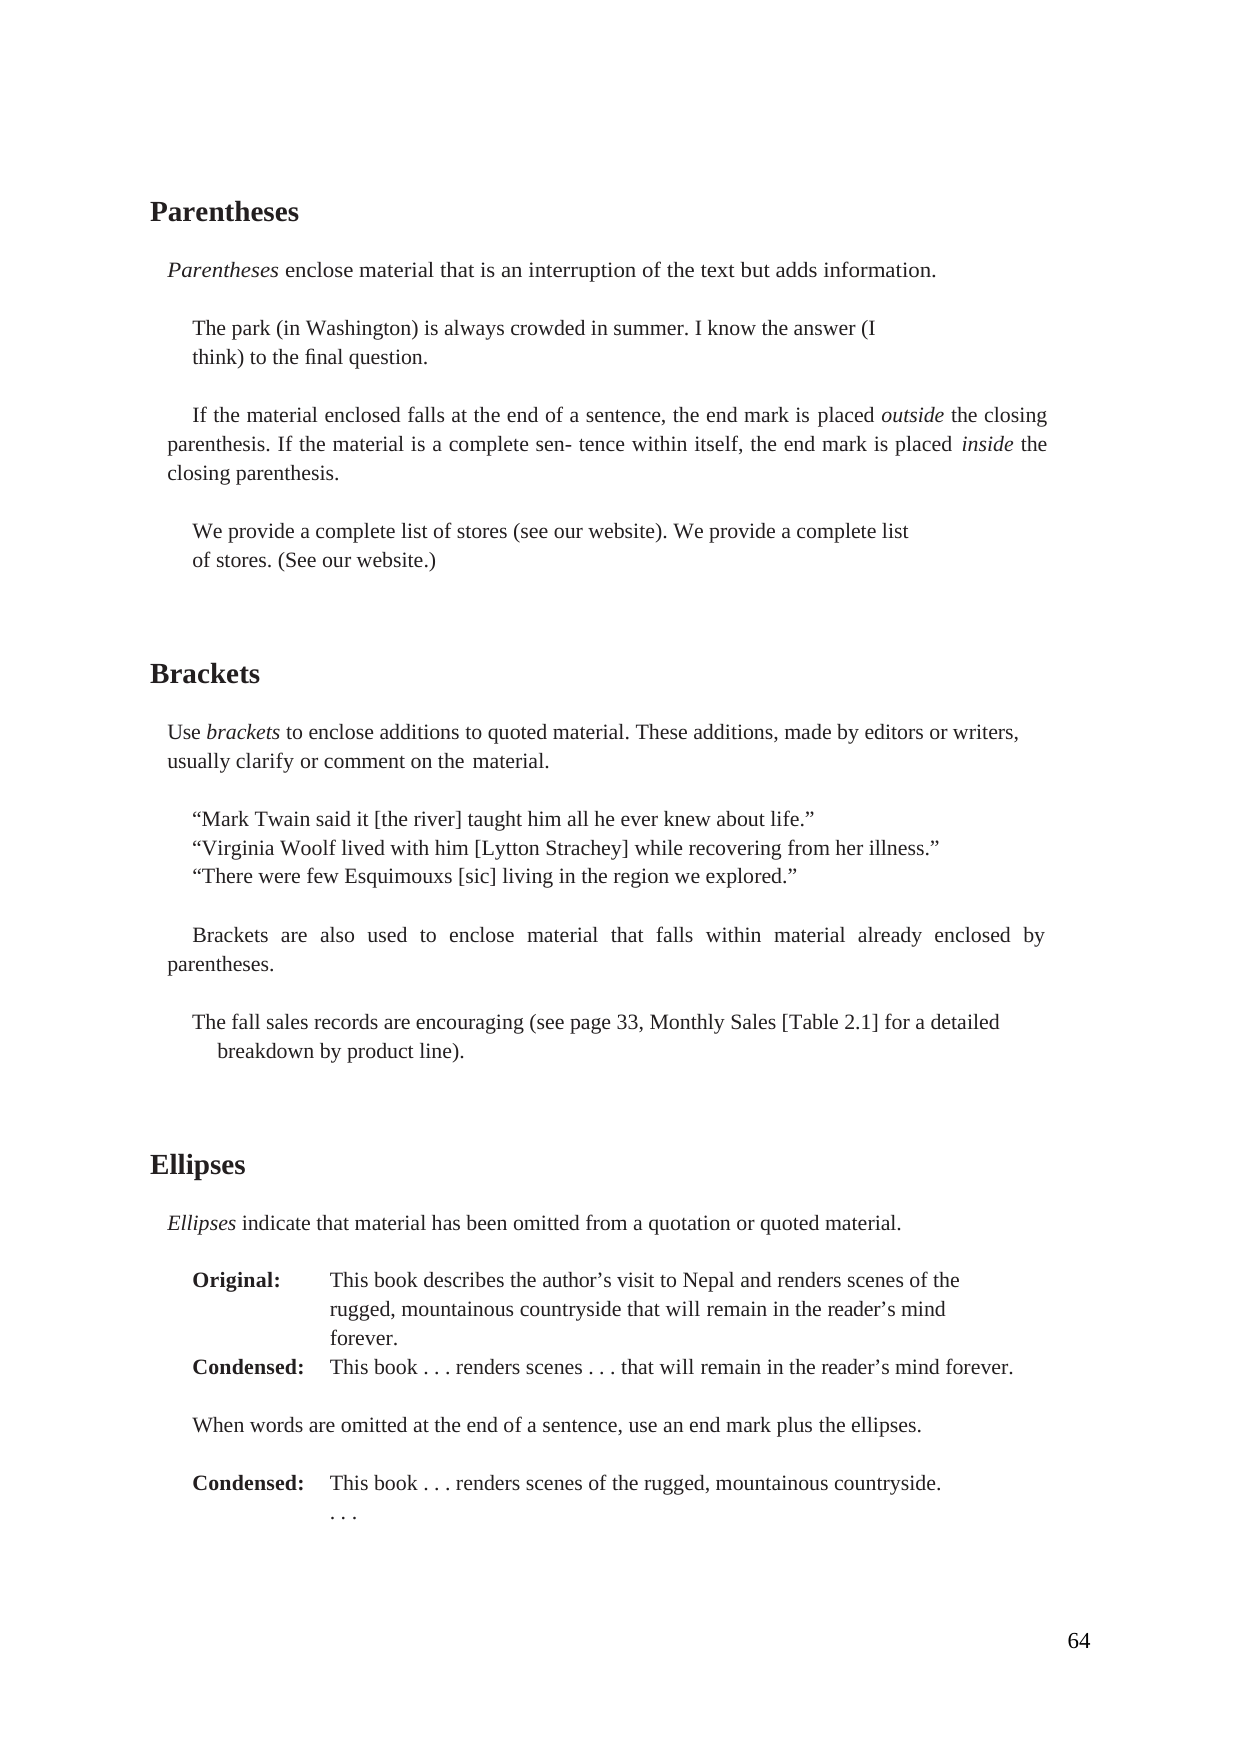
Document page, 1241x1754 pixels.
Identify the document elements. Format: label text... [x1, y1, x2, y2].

text Ellipses indicate that material has been omitted from a quotation or quoted material. [167, 1210, 1090, 1235]
text Brackets are also used to enclose material that falls within material already enclosed by parentheses. [167, 922, 1047, 976]
text The fall sales records are encouraging (see page 33, Monthly Sales [Table 2.1] for a detailed breakdown by product line). [192, 1009, 1048, 1063]
subtitle Parentheses [150, 194, 1090, 228]
text The park (in Washington) is always crowded in summer. I know the answer (I think) to the ﬁnal question. [192, 315, 924, 369]
subtitle Brackets [150, 656, 1090, 690]
text When words are omitted at the end of a sentence, use an end mark plus the ellipses. [167, 1412, 1048, 1437]
text Condensed: This book . . . renders scenes . . . that will remain in the reader’s mind forever. [192, 1354, 1017, 1379]
text Use brackets to enclose additions to quoted material. These additions, made by editors or writers, usually clarify or comment on the material. [167, 719, 1048, 773]
text “Virginia Woolf lived with him [Lytton Strachey] while recovering from her illness.” [192, 835, 1014, 860]
subtitle Ellipses [150, 1147, 1090, 1181]
text Parentheses enclose material that is an interruption of the text but adds information. [167, 257, 1090, 282]
text Condensed: This book . . . renders scenes of the rugged, mountainous countryside. . . . [192, 1470, 943, 1524]
text “There were few Esquimouxs [sic] living in the region we explored.” [192, 864, 1090, 889]
text If the material enclosed falls at the end of a sentence, the end mark is placed outside the closing parenthesis. If the material is a complete sen- tence within itself, the end mark is placed inside the closing parenthesis. [167, 402, 1047, 486]
text Original: This book describes the author’s visit to Nepal and renders scenes of the rugged, mountainous countryside that will remain in the reader’s mind forever. [192, 1267, 1007, 1350]
text “Mark Twain said it [the river] taught him all he ever knew about life.” [192, 806, 1036, 831]
text We provide a complete list of stores (see our website). We provide a complete list of stores. (See our website.) [192, 518, 916, 573]
